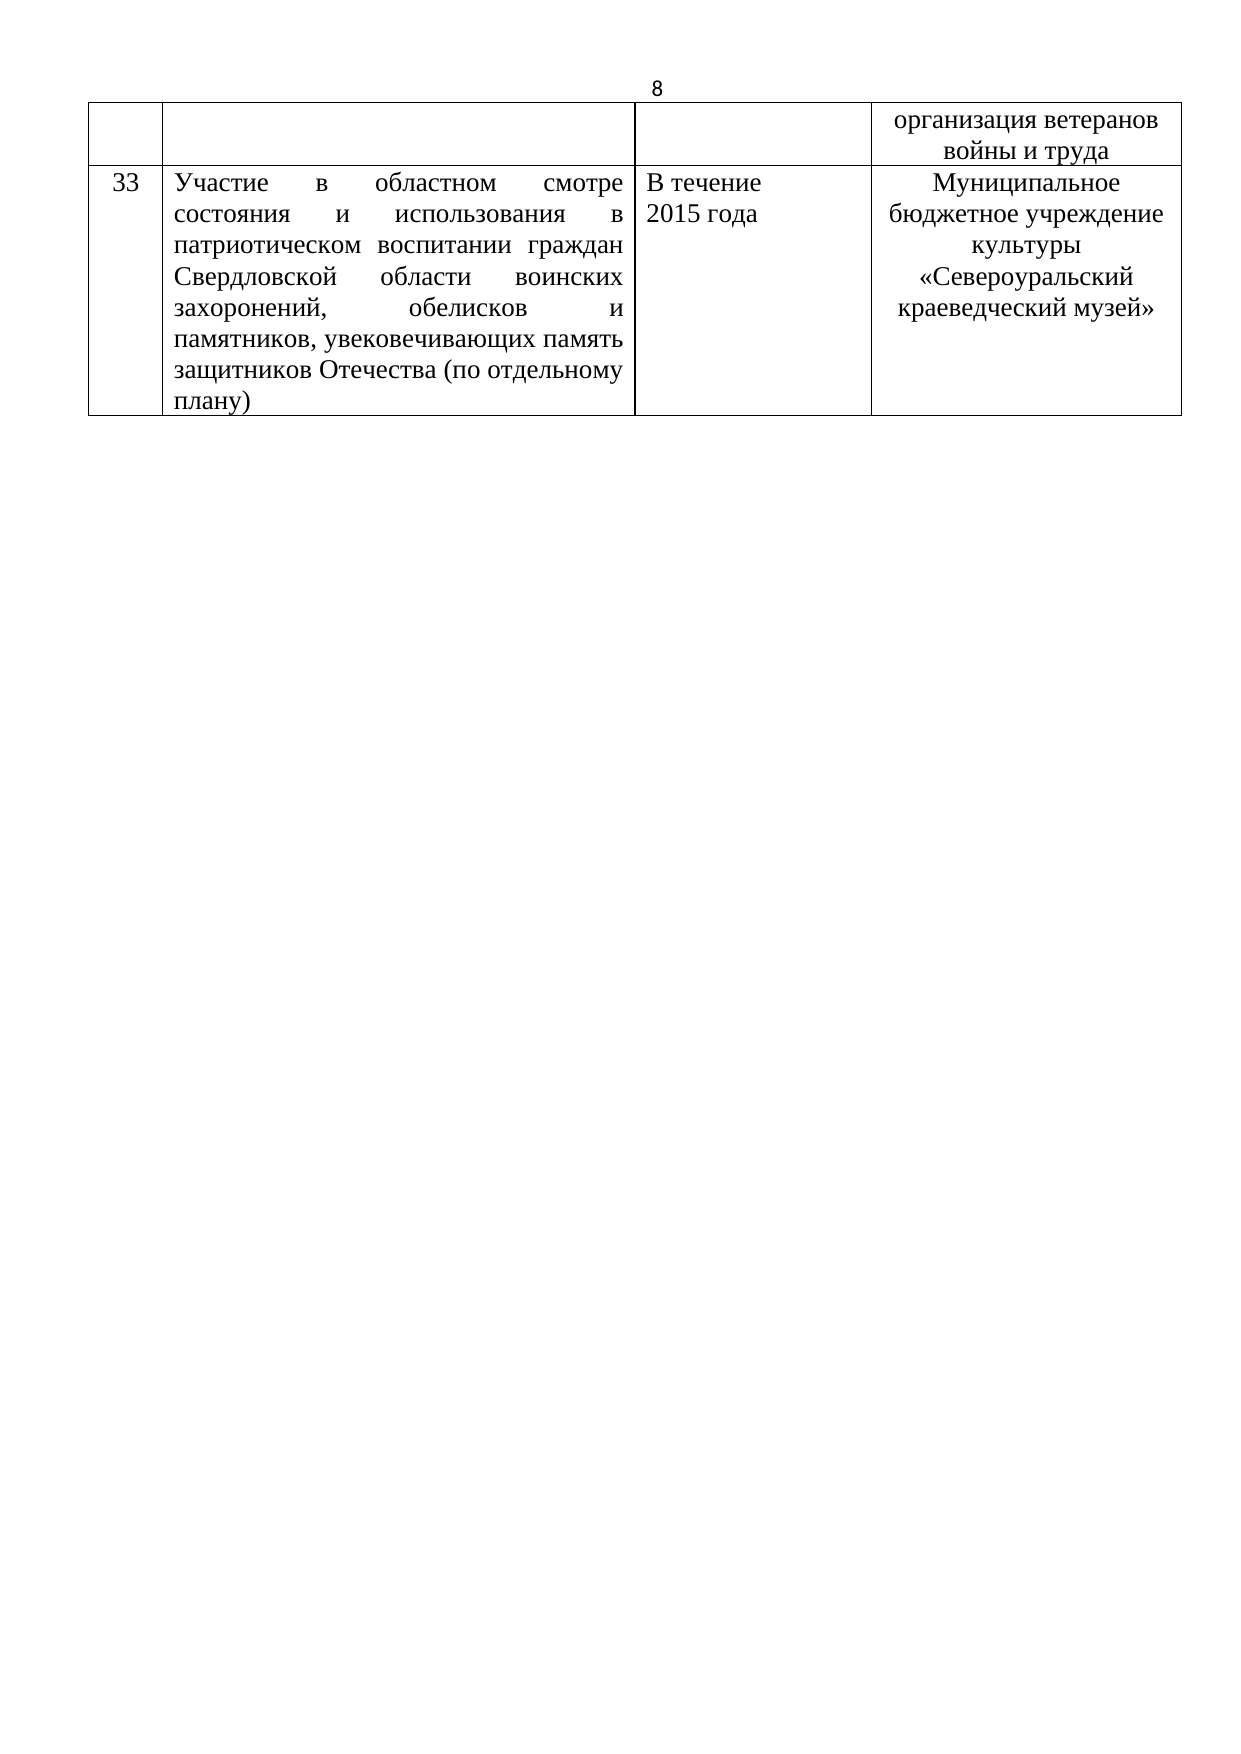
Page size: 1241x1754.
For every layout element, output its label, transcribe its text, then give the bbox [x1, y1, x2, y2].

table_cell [636, 103, 871, 165]
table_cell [163, 103, 634, 165]
table_cell 33 [89, 166, 162, 415]
table_cell 32 [89, 103, 162, 165]
table_cell Муниципальное бюджетное учреждение культуры «Североуральский краеведческий музей» [872, 166, 1181, 415]
table_cell В течение 2015 года [636, 166, 871, 415]
table_cell Участие в областном смотре состояния и использования в патриотическом воспитании граждан Свердловской области воинских захоронений, обелисков и памятников, увековечивающих память защитников Отечества (по отдельному плану) [163, 166, 634, 415]
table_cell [872, 103, 1181, 165]
